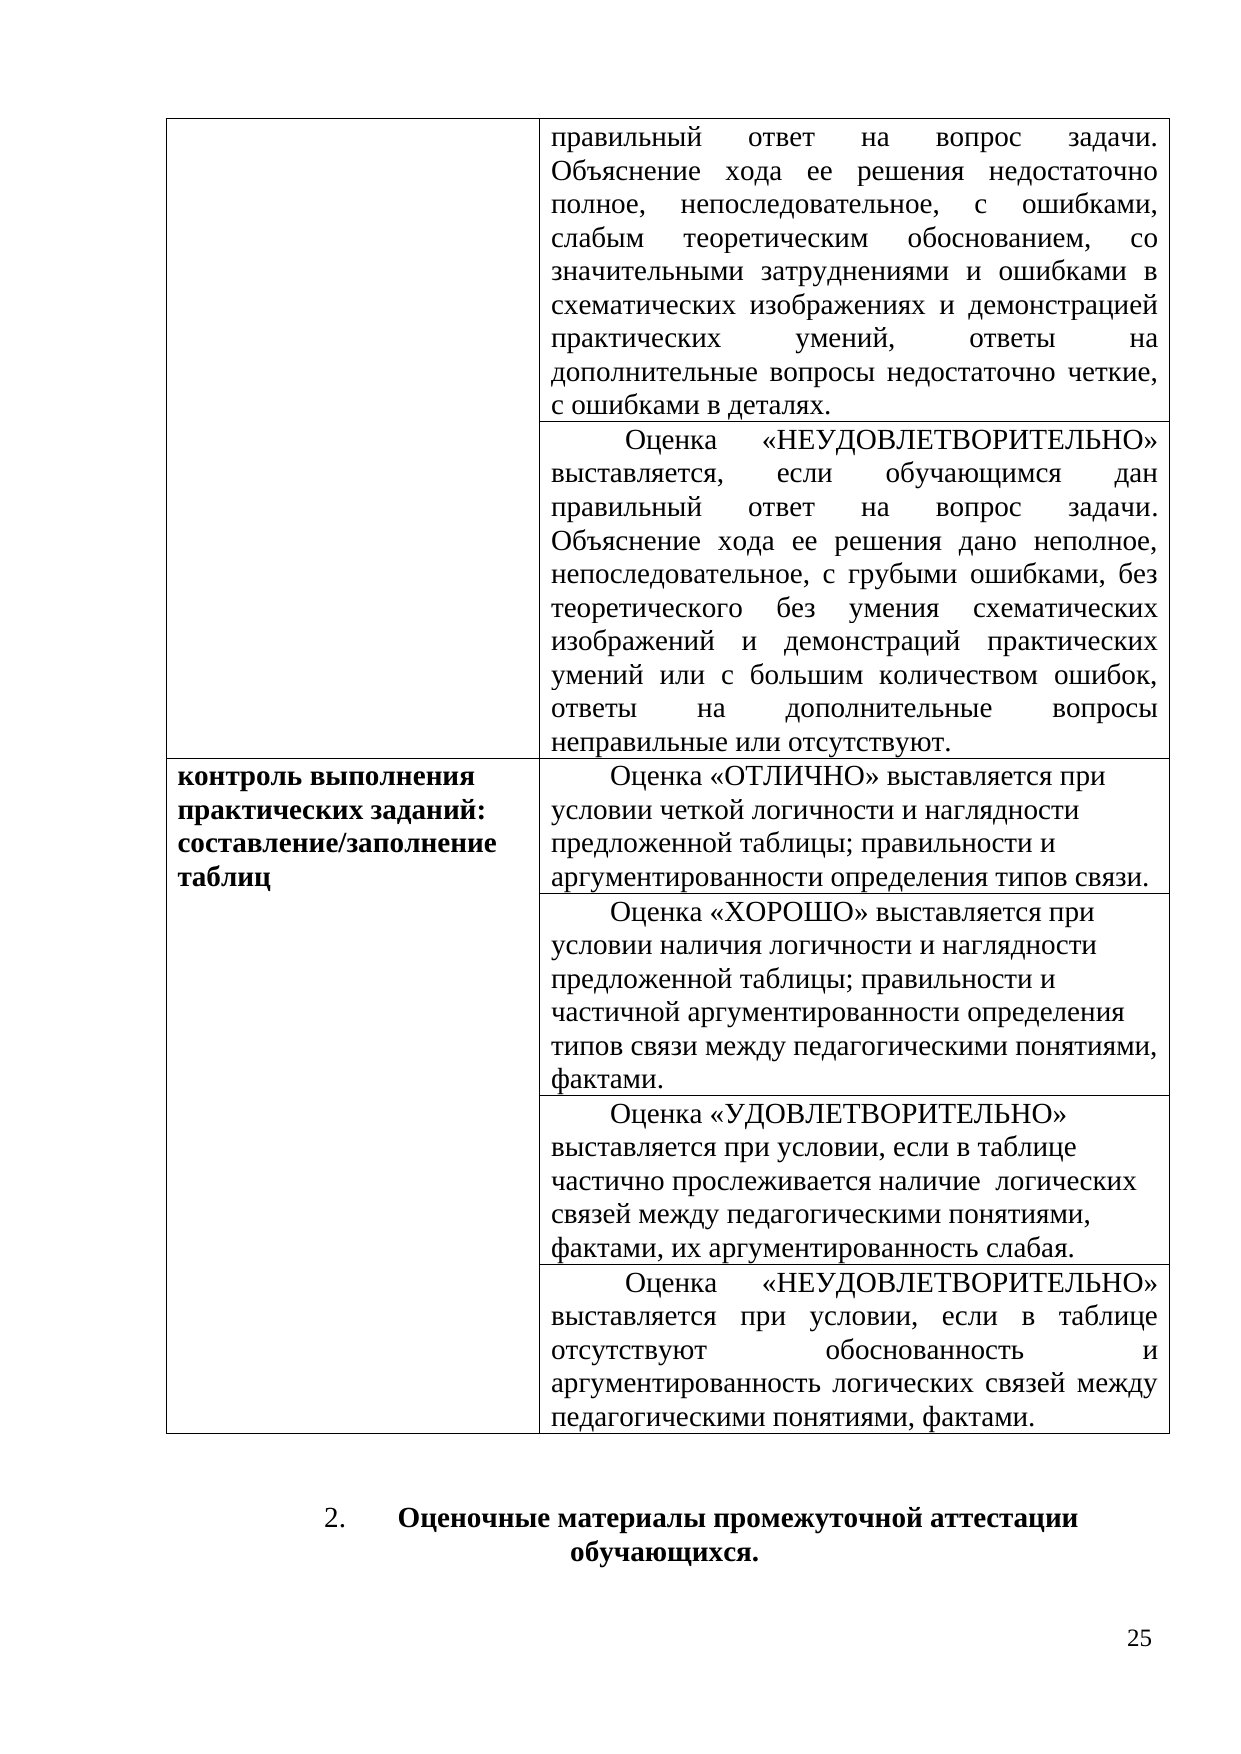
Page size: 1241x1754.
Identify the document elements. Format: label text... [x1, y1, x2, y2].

table_cell Оценка «ХОРОШО» выставляется при условии наличия логичности и наглядности предложенной таблицы; правильности и частичной аргументированности определения типов связи между педагогическими понятиями, фактами. [540, 894, 1169, 1095]
list Оценочные материалы промежуточной аттестации обучающихся. [177, 1501, 1152, 1568]
table_cell Оценка «НЕУДОВЛЕТВОРИТЕЛЬНО» выставляется при условии, если в таблице отсутствуют обоснованность и аргументированность логических связей между педагогическими понятиями, фактами. [540, 1265, 1169, 1432]
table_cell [540, 119, 1169, 421]
table_cell Оценка «НЕУДОВЛЕТВОРИТЕЛЬНО» выставляется, если обучающимся дан правильный ответ на вопрос задачи. Объяснение хода ее решения дано неполное, непоследовательное, с грубыми ошибками, без теоретического без умения схематических изображений и демонстраций практических умений или с большим количеством ошибок, ответы на дополнительные вопросы неправильные или отсутствуют. [540, 422, 1169, 757]
table_cell Оценка «УДОВЛЕТВОРИТЕЛЬНО» выставляется при условии, если в таблице частично прослеживается наличие логических связей между педагогическими понятиями, фактами, их аргументированность слабая. [540, 1096, 1169, 1264]
table_cell контроль выполнения практических заданий: составление/заполнение таблиц [167, 759, 539, 1432]
table_cell Оценка «ОТЛИЧНО» выставляется при условии четкой логичности и наглядности предложенной таблицы; правильности и аргументированности определения типов связи. [540, 759, 1169, 893]
